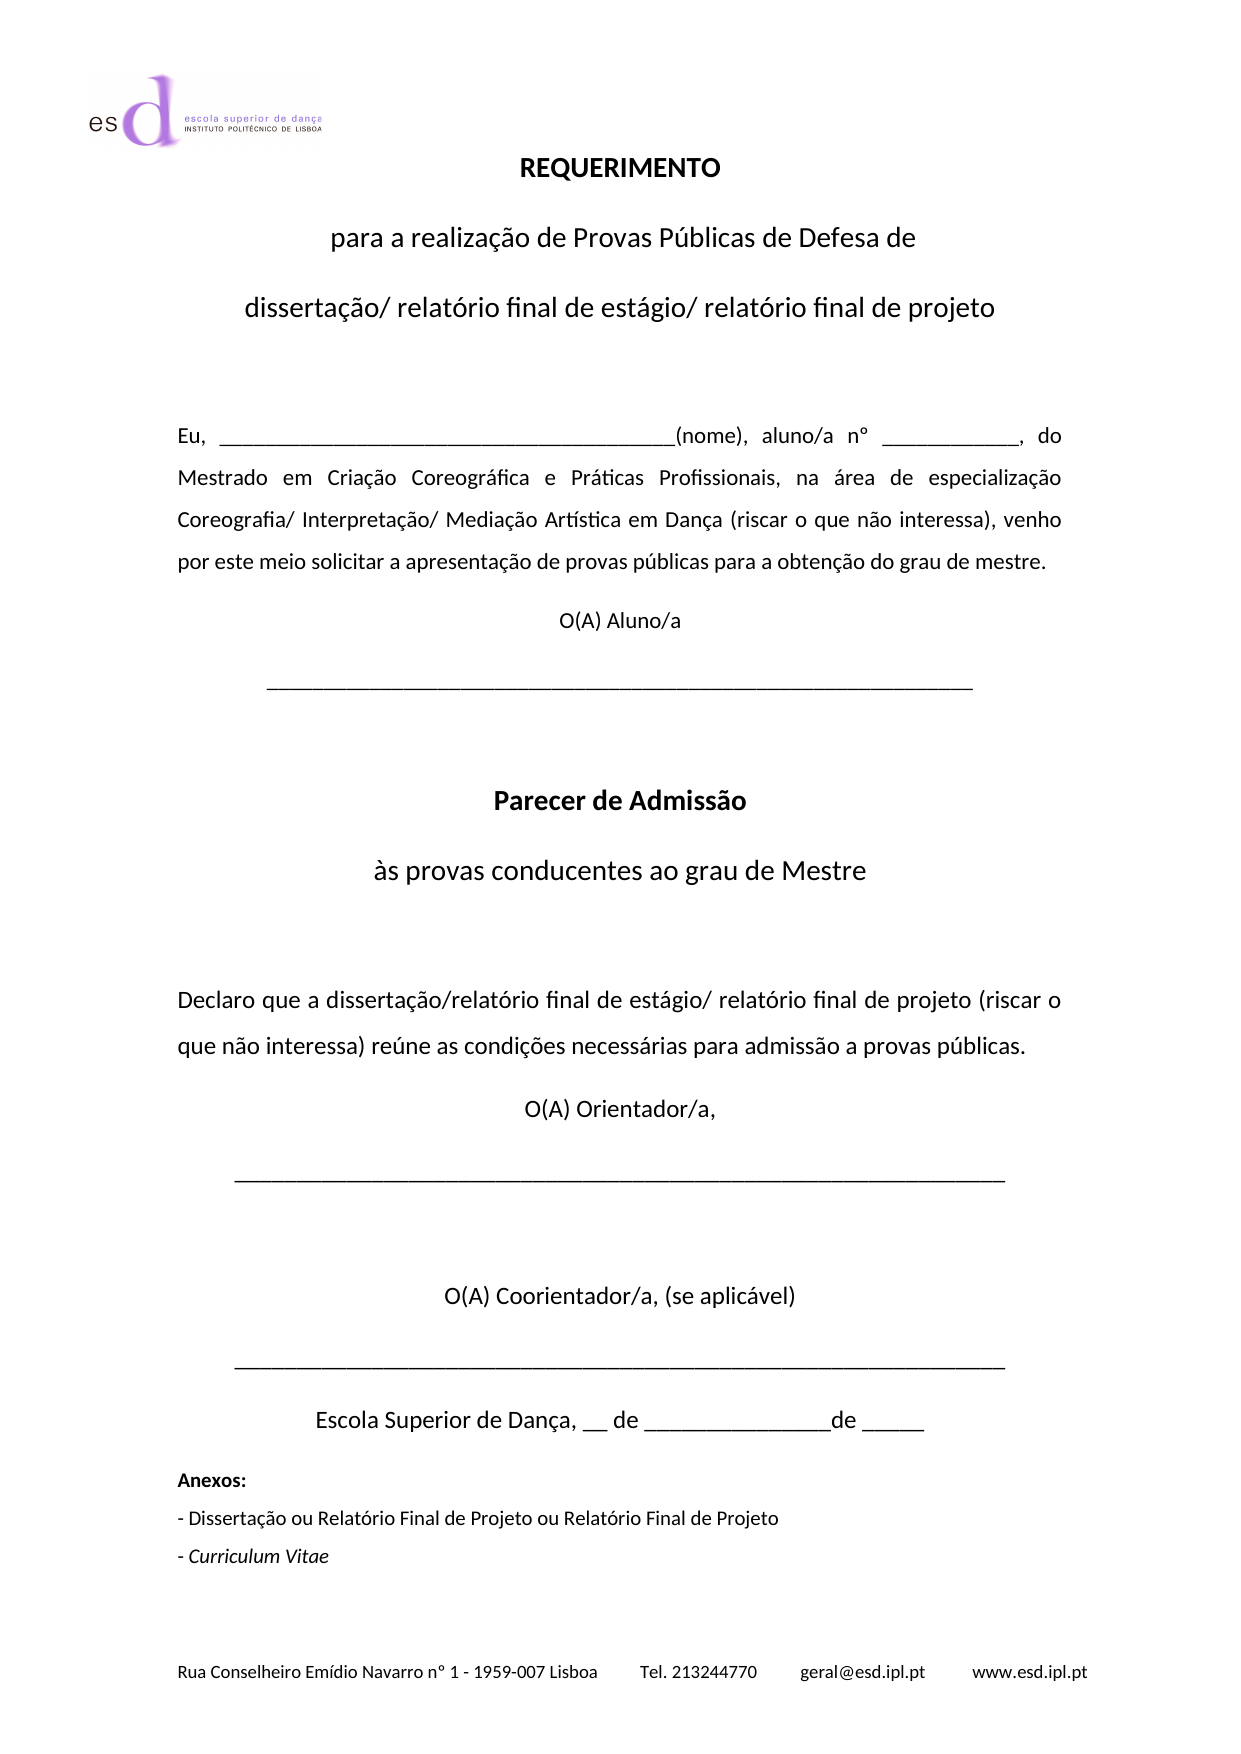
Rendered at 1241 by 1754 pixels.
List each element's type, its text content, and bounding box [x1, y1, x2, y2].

text para a realização de Provas Públicas de Defesa de [177, 219, 1063, 254]
text Parecer de Admissão [177, 782, 1063, 818]
picture [88, 73, 322, 149]
text - Curriculum Vitae [177, 1543, 1063, 1569]
text Anexos: [177, 1467, 1063, 1492]
text ______________________________________________________________ [177, 665, 1063, 693]
text dissertação/ relatório final de estágio/ relatório final de projeto [177, 289, 1063, 324]
text às provas conducentes ao grau de Mestre [177, 852, 1063, 888]
text O(A) Orientador/a, [177, 1093, 1063, 1123]
text REQUERIMENTO [177, 149, 1063, 184]
text Eu, ________________________________________(nome), aluno/a nº ____________, do Mestrado em Criação Coreográfica e Práticas Profissionais, na área de especialização Coreografia/ Interpretação/ Mediação Artística em Dança (riscar o que não interessa), venho por este meio solicitar a apresentação de provas públicas para a obtenção do grau de mestre. [177, 421, 1063, 575]
text O(A) Aluno/a [177, 606, 1063, 634]
text O(A) Coorientador/a, (se aplicável) [177, 1280, 1063, 1310]
text Declaro que a dissertação/relatório final de estágio/ relatório final de projeto (riscar o que não interessa) reúne as condições necessárias para admissão a provas públicas. [177, 984, 1063, 1061]
text - Dissertação ou Relatório Final de Projeto ou Relatório Final de Projeto [177, 1505, 1063, 1531]
text ______________________________________________________________ [177, 1342, 1063, 1373]
text ______________________________________________________________ [177, 1155, 1063, 1186]
text Escola Superior de Dança, __ de _______________de _____ [177, 1405, 1063, 1435]
